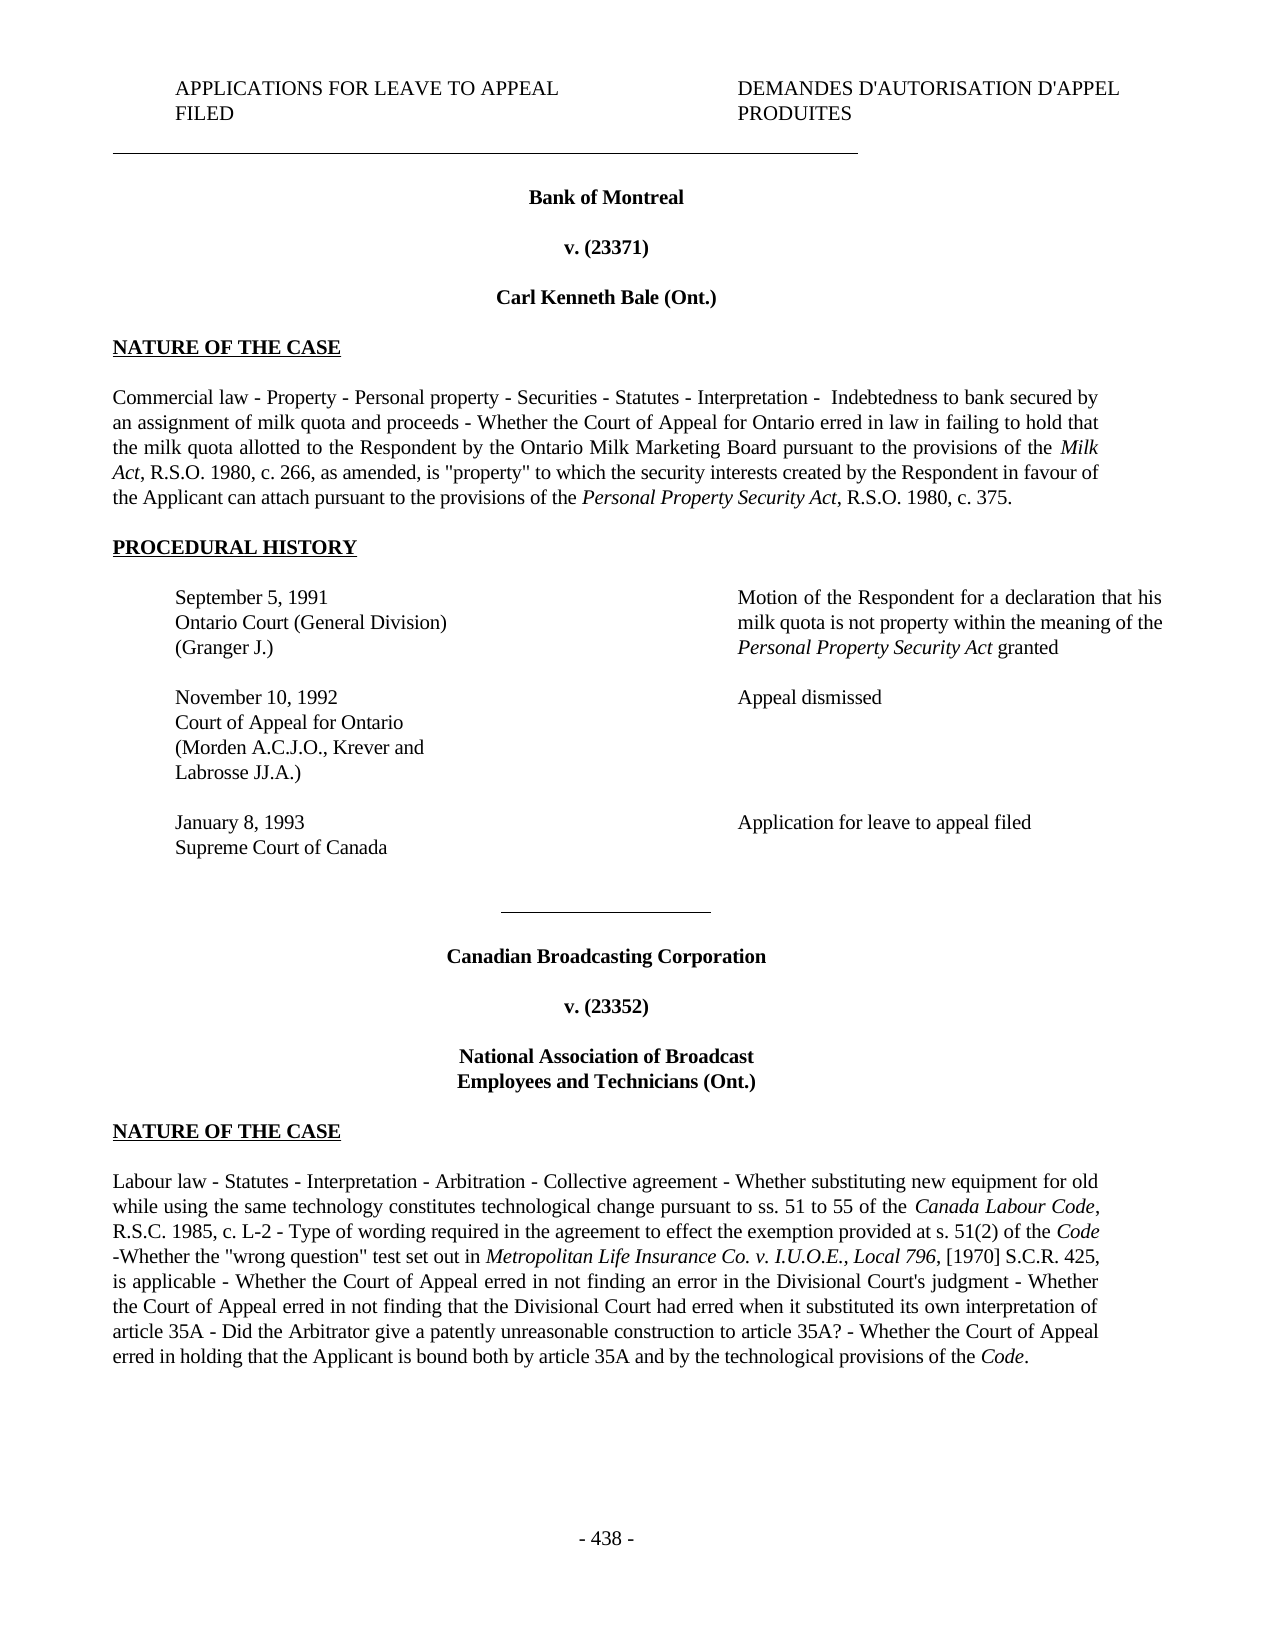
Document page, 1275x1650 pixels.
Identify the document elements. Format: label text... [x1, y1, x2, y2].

table_header Appeal dismissed [675, 684, 1225, 784]
text Carl Kenneth Bale (Ont.) [112, 284, 1100, 309]
text National Association of Broadcast [112, 1043, 1100, 1068]
text Labour law - Statutes - Interpretation - Arbitration - Collective agreement - Whether substituting new equipment for old while using the same technology constitutes technological change pursuant to ss. 51 to 55 of the Canada Labour Code, R.S.C. 1985, c. L-2 - Type of wording required in the agreement to effect the exemption provided at s. 51(2) of the Code -Whether the "wrong question" test set out in Metropolitan Life Insurance Co. v. I.U.O.E., Local 796, [1970] S.C.R. 425, is applicable - Whether the Court of Appeal erred in not finding an error in the Divisional Court's judgment - Whether the Court of Appeal erred in not finding that the Divisional Court had erred when it substituted its own interpretation of article 35A - Did the Arbitrator give a patently unreasonable construction to article 35A? - Whether the Court of Appeal erred in holding that the Applicant is bound both by article 35A and by the technological provisions of the Code. [112, 1168, 1100, 1368]
text NATURE OF THE CASE [112, 1118, 1100, 1143]
text Commercial law - Property - Personal property - Securities - Statutes - Interpretation - Indebtedness to bank secured by an assignment of milk quota and proceeds - Whether the Court of Appeal for Ontario erred in law in failing to hold that the milk quota allotted to the Respondent by the Ontario Milk Marketing Board pursuant to the provisions of the Milk Act, R.S.O. 1980, c. 266, as amended, is "property" to which the security interests created by the Respondent in favour of the Applicant can attach pursuant to the provisions of the Personal Property Security Act, R.S.O. 1980, c. 375. [112, 384, 1100, 509]
text Employees and Technicians (Ont.) [112, 1068, 1100, 1093]
text v. (23352) [112, 993, 1100, 1018]
table_header January 8, 1993 Supreme Court of Canada [113, 809, 675, 859]
table_header Application for leave to appeal filed [675, 809, 1225, 859]
text Canadian Broadcasting Corporation [112, 943, 1100, 968]
text PROCEDURAL HISTORY [112, 534, 1100, 559]
text Bank of Montreal [112, 184, 1100, 209]
text NATURE OF THE CASE [112, 334, 1100, 359]
table_header September 5, 1991 Ontario Court (General Division) (Granger J.) [113, 584, 675, 659]
table_header Motion of the Respondent for a declaration that his milk quota is not property within the meaning of the Personal Property Security Act granted [675, 584, 1225, 659]
text v. (23371) [112, 234, 1100, 259]
table_header November 10, 1992 Court of Appeal for Ontario (Morden A.C.J.O., Krever and Labrosse JJ.A.) [113, 684, 675, 784]
